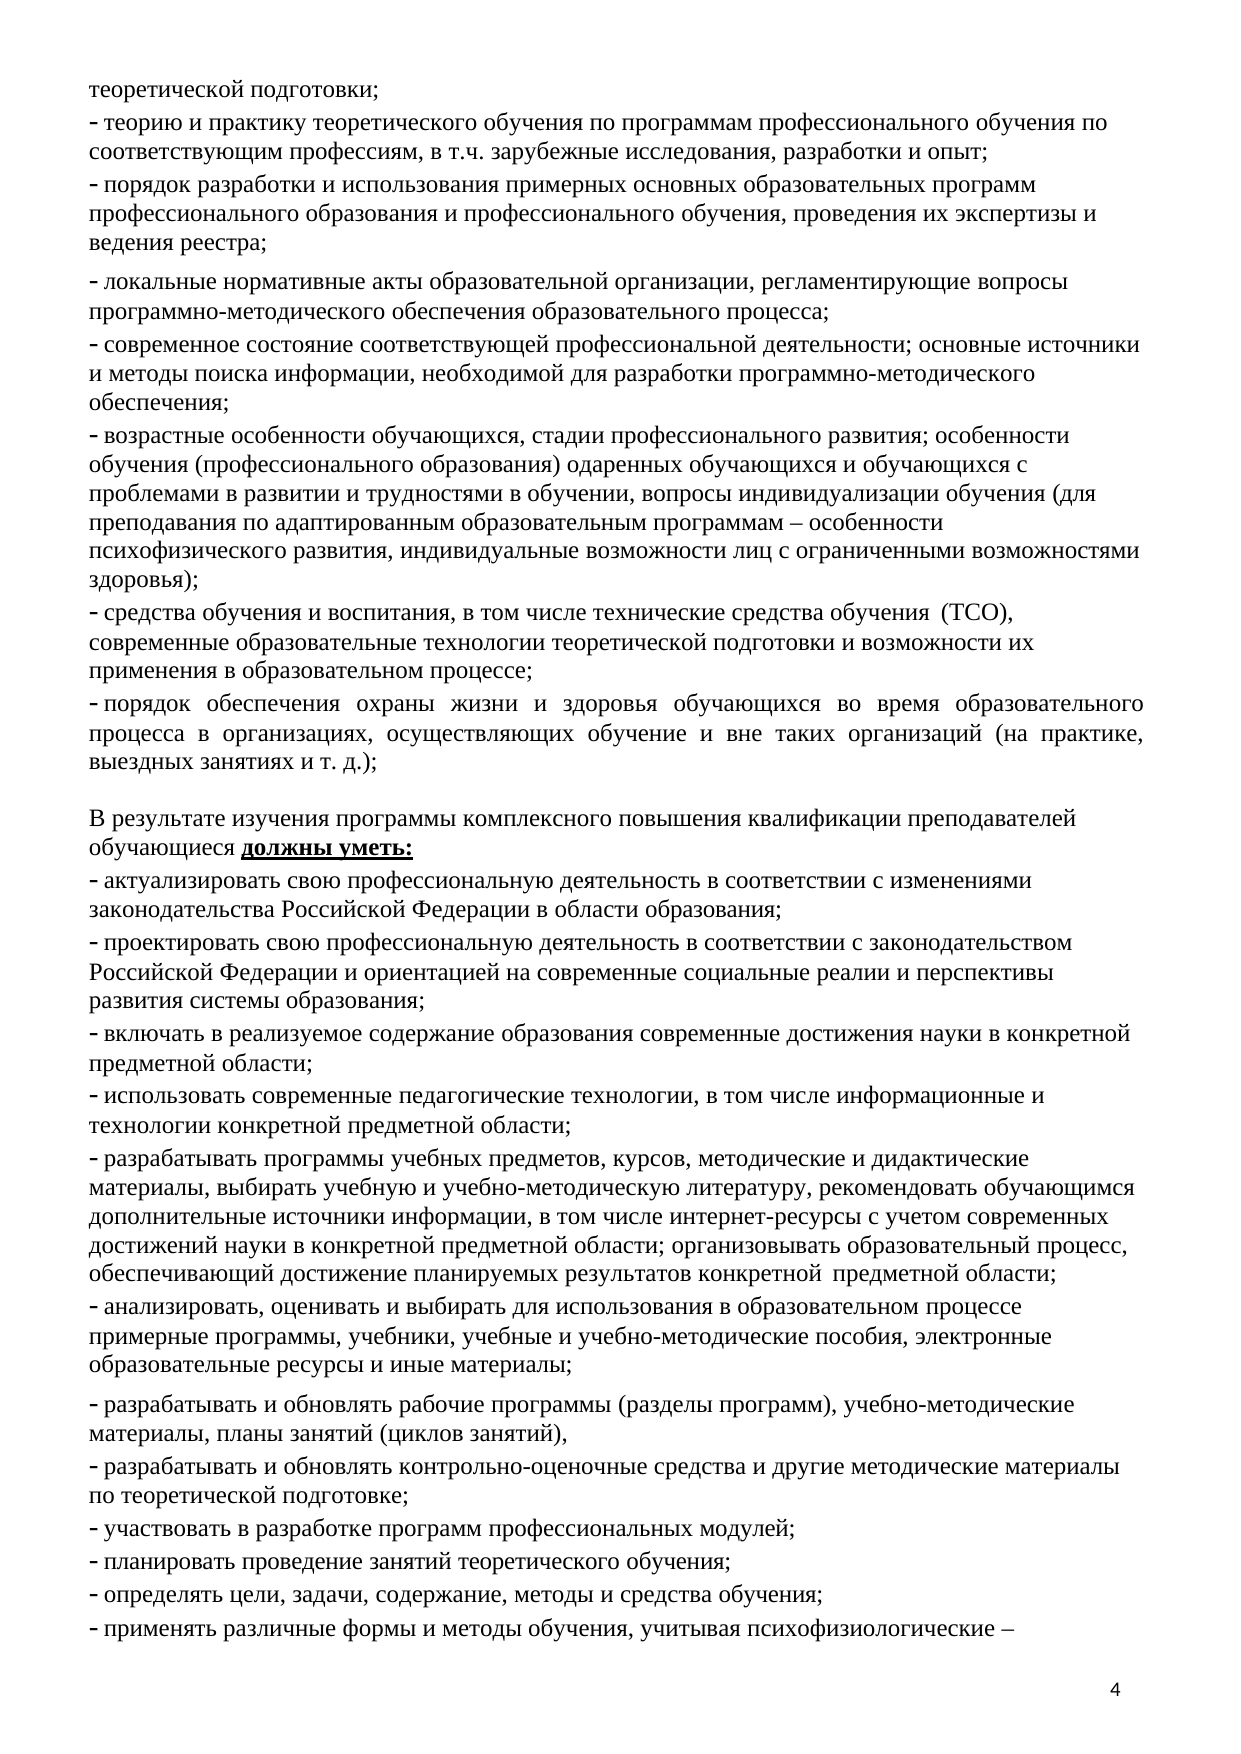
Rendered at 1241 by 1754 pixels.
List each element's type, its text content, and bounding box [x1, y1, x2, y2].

list использовать современные педагогические технологии, в том числе информационные и технологии конкретной предметной области; [89, 1048, 1144, 1110]
list актуализировать свою профессиональную деятельность в соответствии с изменениями законодательства Российской Федерации в области образования; [89, 832, 1144, 894]
list разрабатывать программы учебных предметов, курсов, методические и дидактические материалы, выбирать учебную и учебно-методическую литературу, рекомендовать обучающимся дополнительные источники информации, в том числе интернет-ресурсы с учетом современных достижений науки в конкретной предметной области; организовывать образовательный процесс, обеспечивающий достижение планируемых результатов конкретной предметной области; [89, 1110, 1144, 1258]
list анализировать, оценивать и выбирать для использования в образовательном процессе примерные программы, учебники, учебные и учебно-методические пособия, электронные образовательные ресурсы и иные материалы; [89, 1258, 1144, 1349]
list возрастные особенности обучающихся, стадии профессионального развития; особенности обучения (профессионального образования) одаренных обучающихся и обучающихся с проблемами в развитии и трудностями в обучении, вопросы индивидуализации обучения (для преподавания по адаптированным образовательным программам – особенности психофизического развития, индивидуальные возможности лиц с ограниченными возможностями здоровья); [89, 387, 1144, 564]
list определять цели, задачи, содержание, методы и средства обучения; [89, 1547, 1144, 1581]
list особенности обучающихся различных возрастов; [89, 1614, 1144, 1648]
list планировать проведение занятий теоретического обучения; [89, 1514, 1144, 1547]
text В результате изучения программы комплексного повышения квалификации преподавателей обучающиеся должны уметь: [89, 774, 1144, 832]
list теорию и практику теоретического обучения по программам профессионального обучения по соответствующим профессиям, в т.ч. зарубежные исследования, разработки и опыт; [89, 74, 1144, 136]
list применять различные формы и методы обучения, учитывая психофизиологические – [89, 1581, 1144, 1614]
list локальные нормативные акты образовательной организации, регламентирующие вопросы программно-методического обеспечения образовательного процесса; [89, 234, 1144, 296]
list разрабатывать и обновлять контрольно-оценочные средства и другие методические материалы по теоретической подготовке; [89, 1418, 1144, 1481]
list порядок разработки и использования примерных основных образовательных программ профессионального образования и профессионального обучения, проведения их экспертизы и ведения реестра; [89, 136, 1144, 227]
list порядок обеспечения охраны жизни и здоровья обучающихся во время образовательного процесса в организациях, осуществляющих обучение и вне таких организаций (на практике, выездных занятиях и т. д.); [89, 655, 1144, 746]
list современное состояние соответствующей профессиональной деятельности; основные источники и методы поиска информации, необходимой для разработки программно-методического обеспечения; [89, 296, 1144, 387]
list включать в реализуемое содержание образования современные достижения науки в конкретной предметной области; [89, 985, 1144, 1048]
list разрабатывать и обновлять рабочие программы (разделы программ), учебно-методические материалы, планы занятий (циклов занятий), [89, 1356, 1144, 1418]
list участвовать в разработке программ профессиональных модулей; [89, 1481, 1144, 1514]
list средства обучения и воспитания, в том числе технические средства обучения (ТСО), современные образовательные технологии теоретической подготовки и возможности их применения в образовательном процессе; [89, 564, 1144, 655]
list проектировать свою профессиональную деятельность в соответствии с законодательством Российской Федерации и ориентацией на современные социальные реалии и перспективы развития системы образования; [89, 894, 1144, 985]
